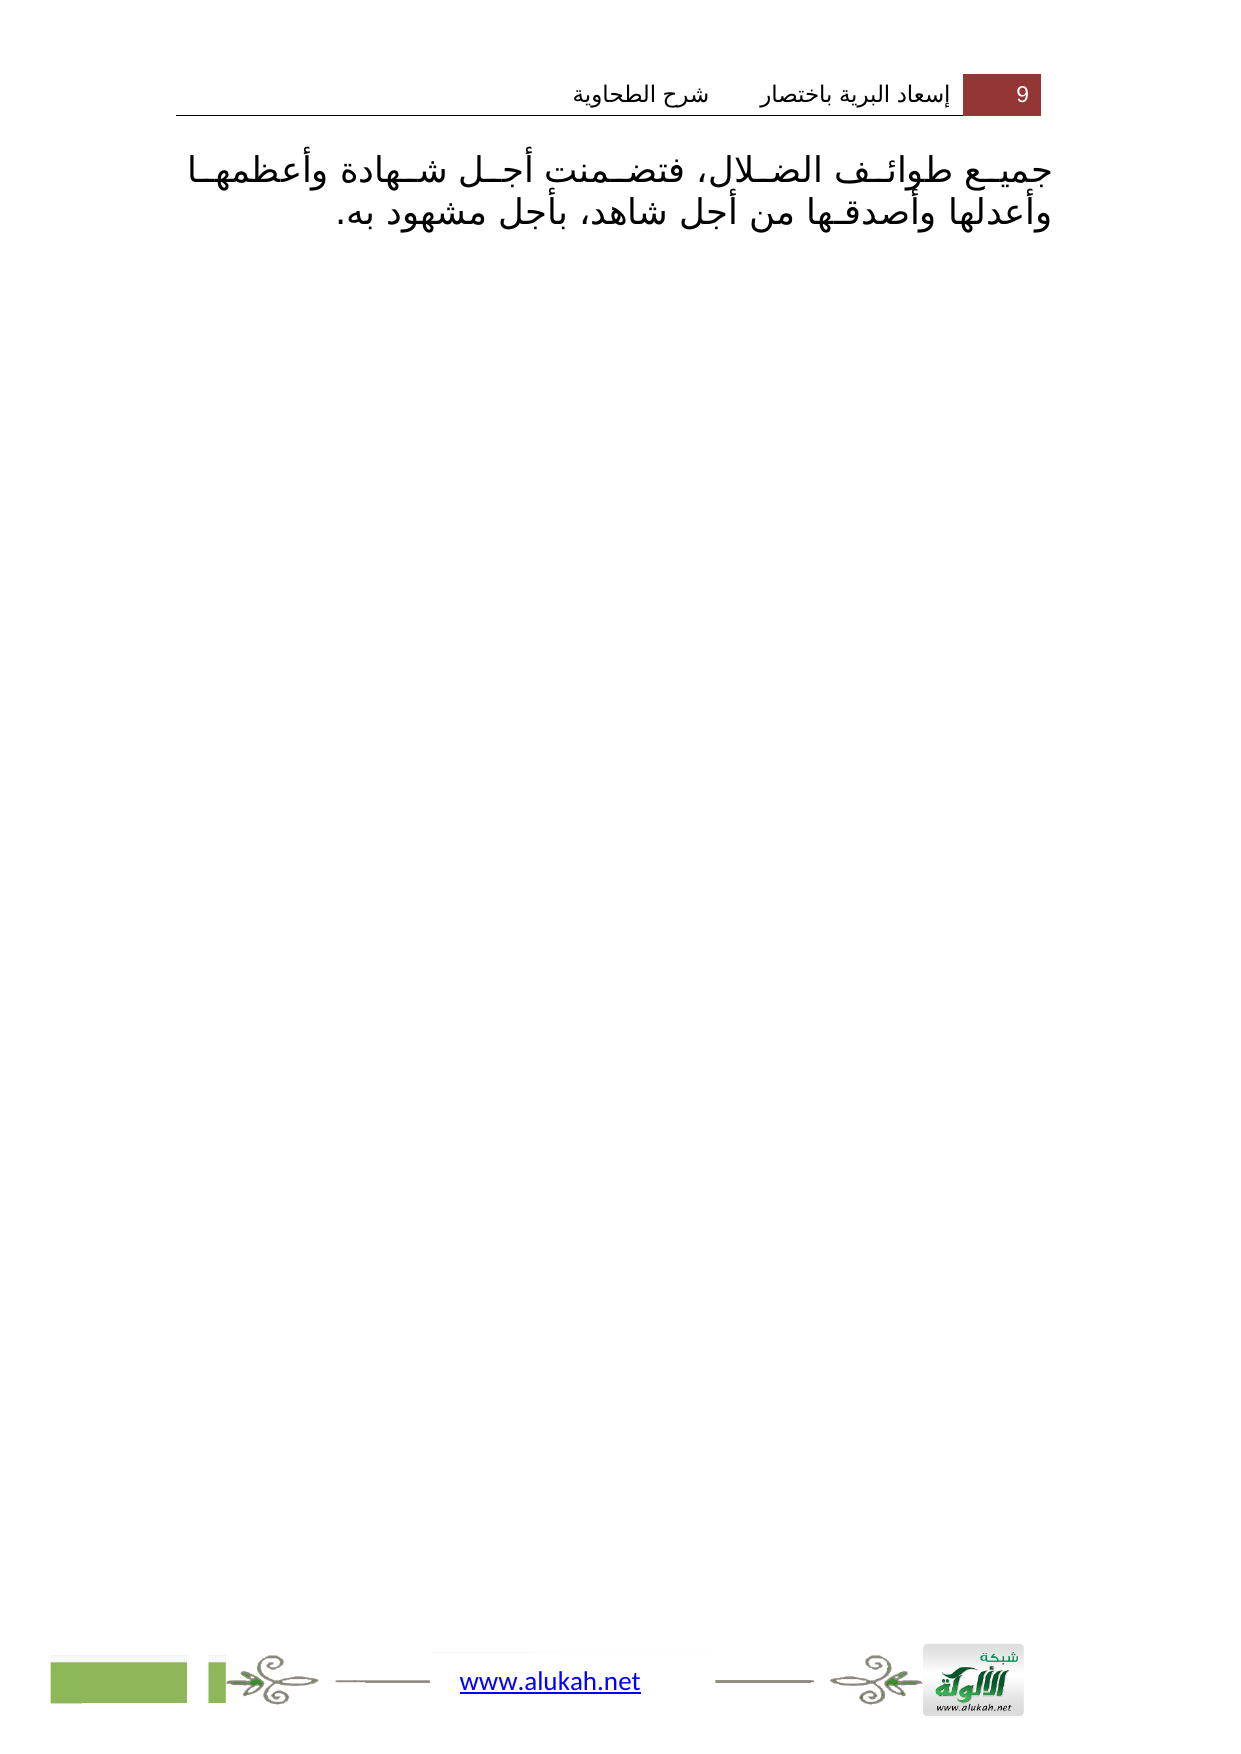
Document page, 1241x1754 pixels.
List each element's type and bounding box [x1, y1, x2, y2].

text [187, 150, 1053, 232]
picture [49, 1641, 1025, 1723]
